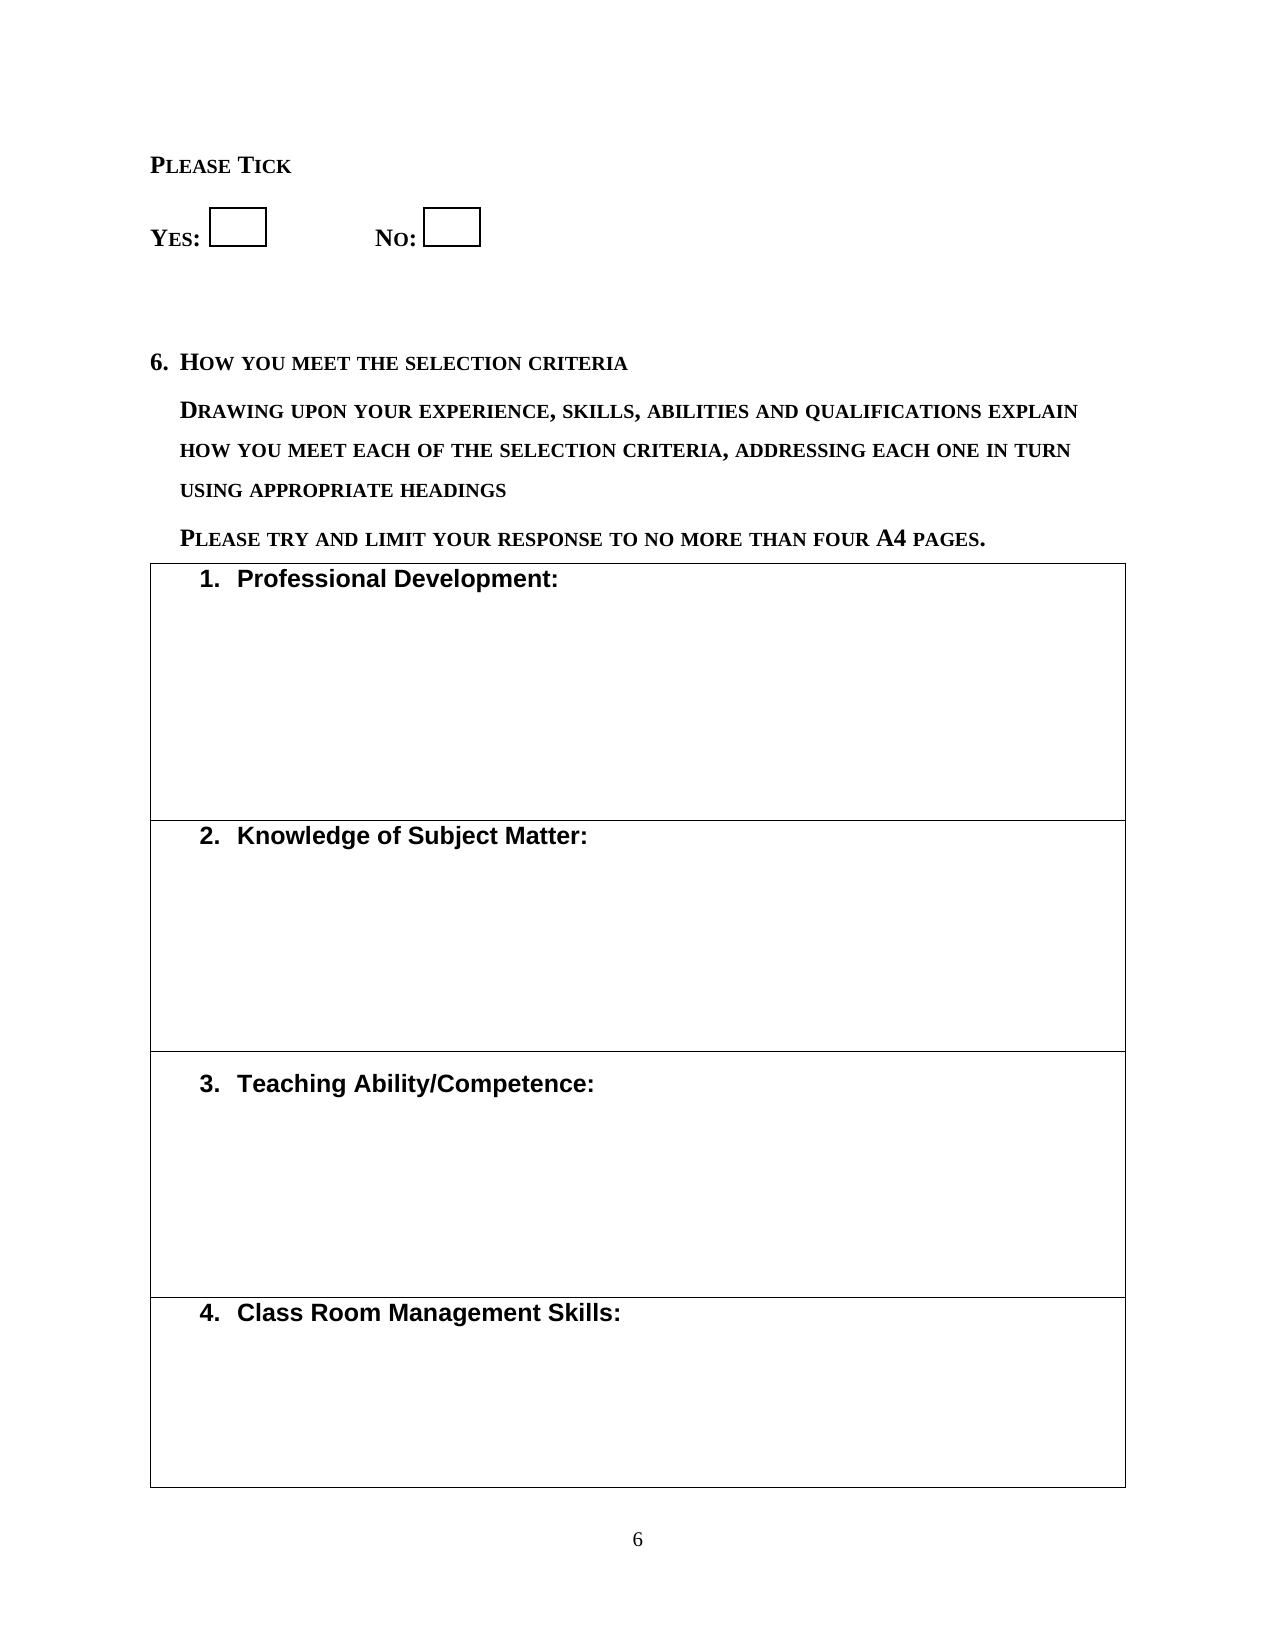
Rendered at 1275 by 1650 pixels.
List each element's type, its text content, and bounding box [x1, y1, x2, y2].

table_header Professional Development: [151, 564, 1125, 820]
text Please try and limit your response to no more than four A4 pages. [150, 514, 1125, 554]
text Drawing upon your experience, skills, abilities and qualifications explain how you meet each of the selection criteria, addressing each one in turn using appropriate headings [179, 387, 1125, 505]
table_cell Teaching Ability/Competence: [151, 1052, 1125, 1297]
text Please Tick [150, 150, 1125, 179]
table_cell Knowledge of Subject Matter: [151, 821, 1125, 1051]
list How you meet the selection criteria [150, 338, 1125, 378]
text Yes: No: [150, 207, 1125, 252]
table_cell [151, 1298, 1125, 1487]
